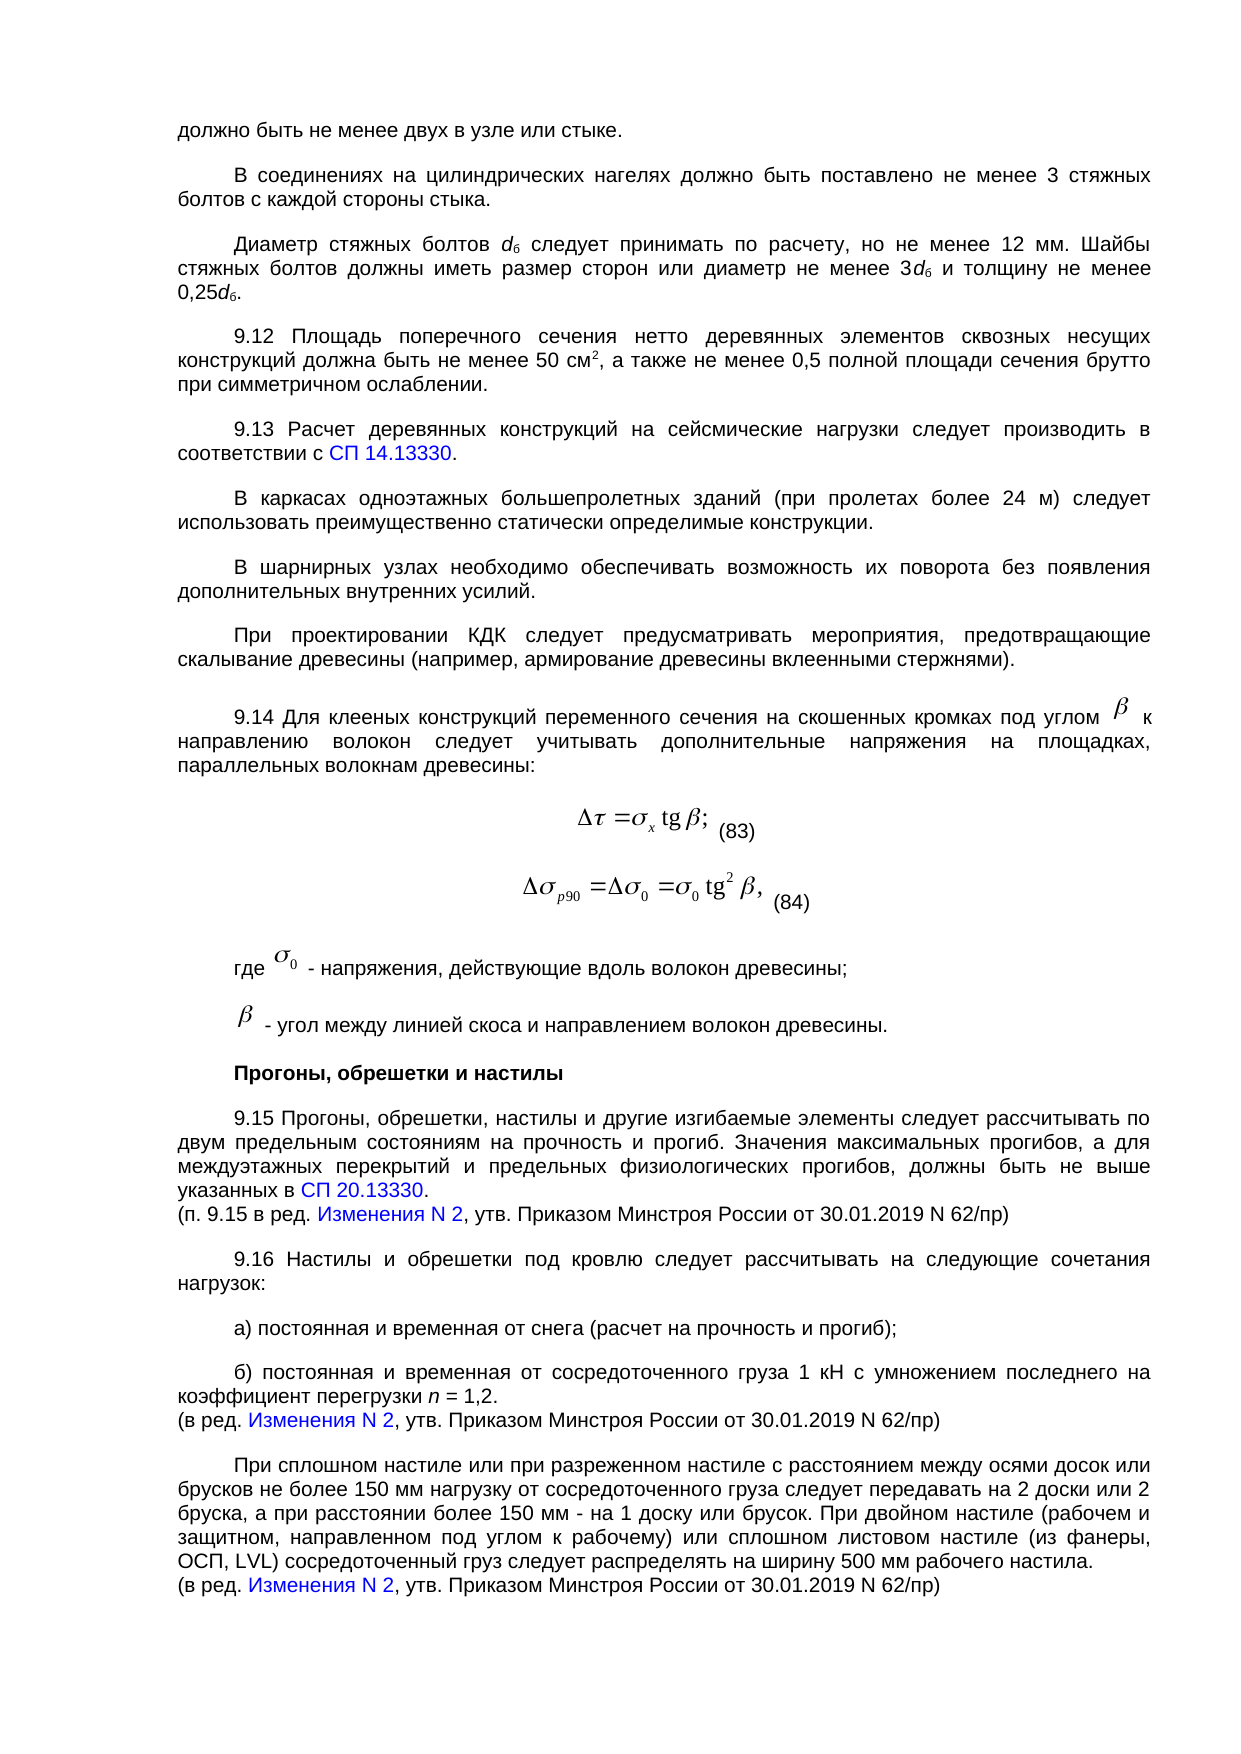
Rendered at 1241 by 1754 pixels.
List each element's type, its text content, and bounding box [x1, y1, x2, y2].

text При проектировании КДК следует предусматривать мероприятия, предотвращающие скалывание древесины (например, армирование древесины вклеенными стержнями). [177, 623, 1152, 671]
text (84) [177, 867, 1152, 914]
title Прогоны, обрешетки и настилы [177, 1061, 1152, 1085]
text (в ред. Изменения N 2, утв. Приказом Минстроя России от 30.01.2019 N 62/пр) [177, 1408, 1152, 1432]
text где - напряжения, действующие вдоль волокон древесины; [177, 938, 1152, 979]
text При сплошном настиле или при разреженном настиле с расстоянием между осями досок или брусков не более 150 мм нагрузку от сосредоточенного груза следует передавать на 2 доски или 2 бруска, а при расстоянии более 150 мм - на 1 доску или брусок. При двойном настиле (рабочем и защитном, направленном под углом к рабочему) или сплошном листовом настиле (из фанеры, ОСП, LVL) сосредоточенный груз следует распределять на ширину 500 мм рабочего настила. [177, 1453, 1152, 1573]
text В шарнирных узлах необходимо обеспечивать возможность их поворота без появления дополнительных внутренних усилий. [177, 554, 1152, 602]
text Диаметр стяжных болтов dб следует принимать по расчету, но не менее 12 мм. Шайбы стяжных болтов должны иметь размер сторон или диаметр не менее 3dб и толщину не менее 0,25dб. [177, 232, 1152, 303]
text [177, 118, 1152, 142]
text В каркасах одноэтажных большепролетных зданий (при пролетах более 24 м) следует использовать преимущественно статически определимые конструкции. [177, 486, 1152, 534]
text 9.13 Расчет деревянных конструкций на сейсмические нагрузки следует производить в соответствии с СП 14.13330. [177, 417, 1152, 465]
text 9.14 Для клееных конструкций переменного сечения на скошенных кромках под углом к направлению волокон следует учитывать дополнительные напряжения на площадках, параллельных волокнам древесины: [177, 692, 1152, 777]
text а) постоянная и временная от снега (расчет на прочность и прогиб); [177, 1315, 1152, 1339]
text - угол между линией скоса и направлением волокон древесины. [177, 1000, 1152, 1037]
text (83) [177, 801, 1152, 843]
text (п. 9.15 в ред. Изменения N 2, утв. Приказом Минстроя России от 30.01.2019 N 62/пр) [177, 1202, 1152, 1226]
text 9.12 Площадь поперечного сечения нетто деревянных элементов сквозных несущих конструкций должна быть не менее 50 см2, а также не менее 0,5 полной площади сечения брутто при симметричном ослаблении. [177, 324, 1152, 396]
text б) постоянная и временная от сосредоточенного груза 1 кН с умножением последнего на коэффициент перегрузки n = 1,2. [177, 1360, 1152, 1408]
text 9.15 Прогоны, обрешетки, настилы и другие изгибаемые элементы следует рассчитывать по двум предельным состояниям на прочность и прогиб. Значения максимальных прогибов, а для междуэтажных перекрытий и предельных физиологических прогибов, должны быть не выше указанных в СП 20.13330. [177, 1106, 1152, 1202]
text 9.16 Настилы и обрешетки под кровлю следует рассчитывать на следующие сочетания нагрузок: [177, 1247, 1152, 1294]
text В соединениях на цилиндрических нагелях должно быть поставлено не менее 3 стяжных болтов с каждой стороны стыка. [177, 163, 1152, 211]
text (в ред. Изменения N 2, утв. Приказом Минстроя России от 30.01.2019 N 62/пр) [177, 1573, 1152, 1597]
